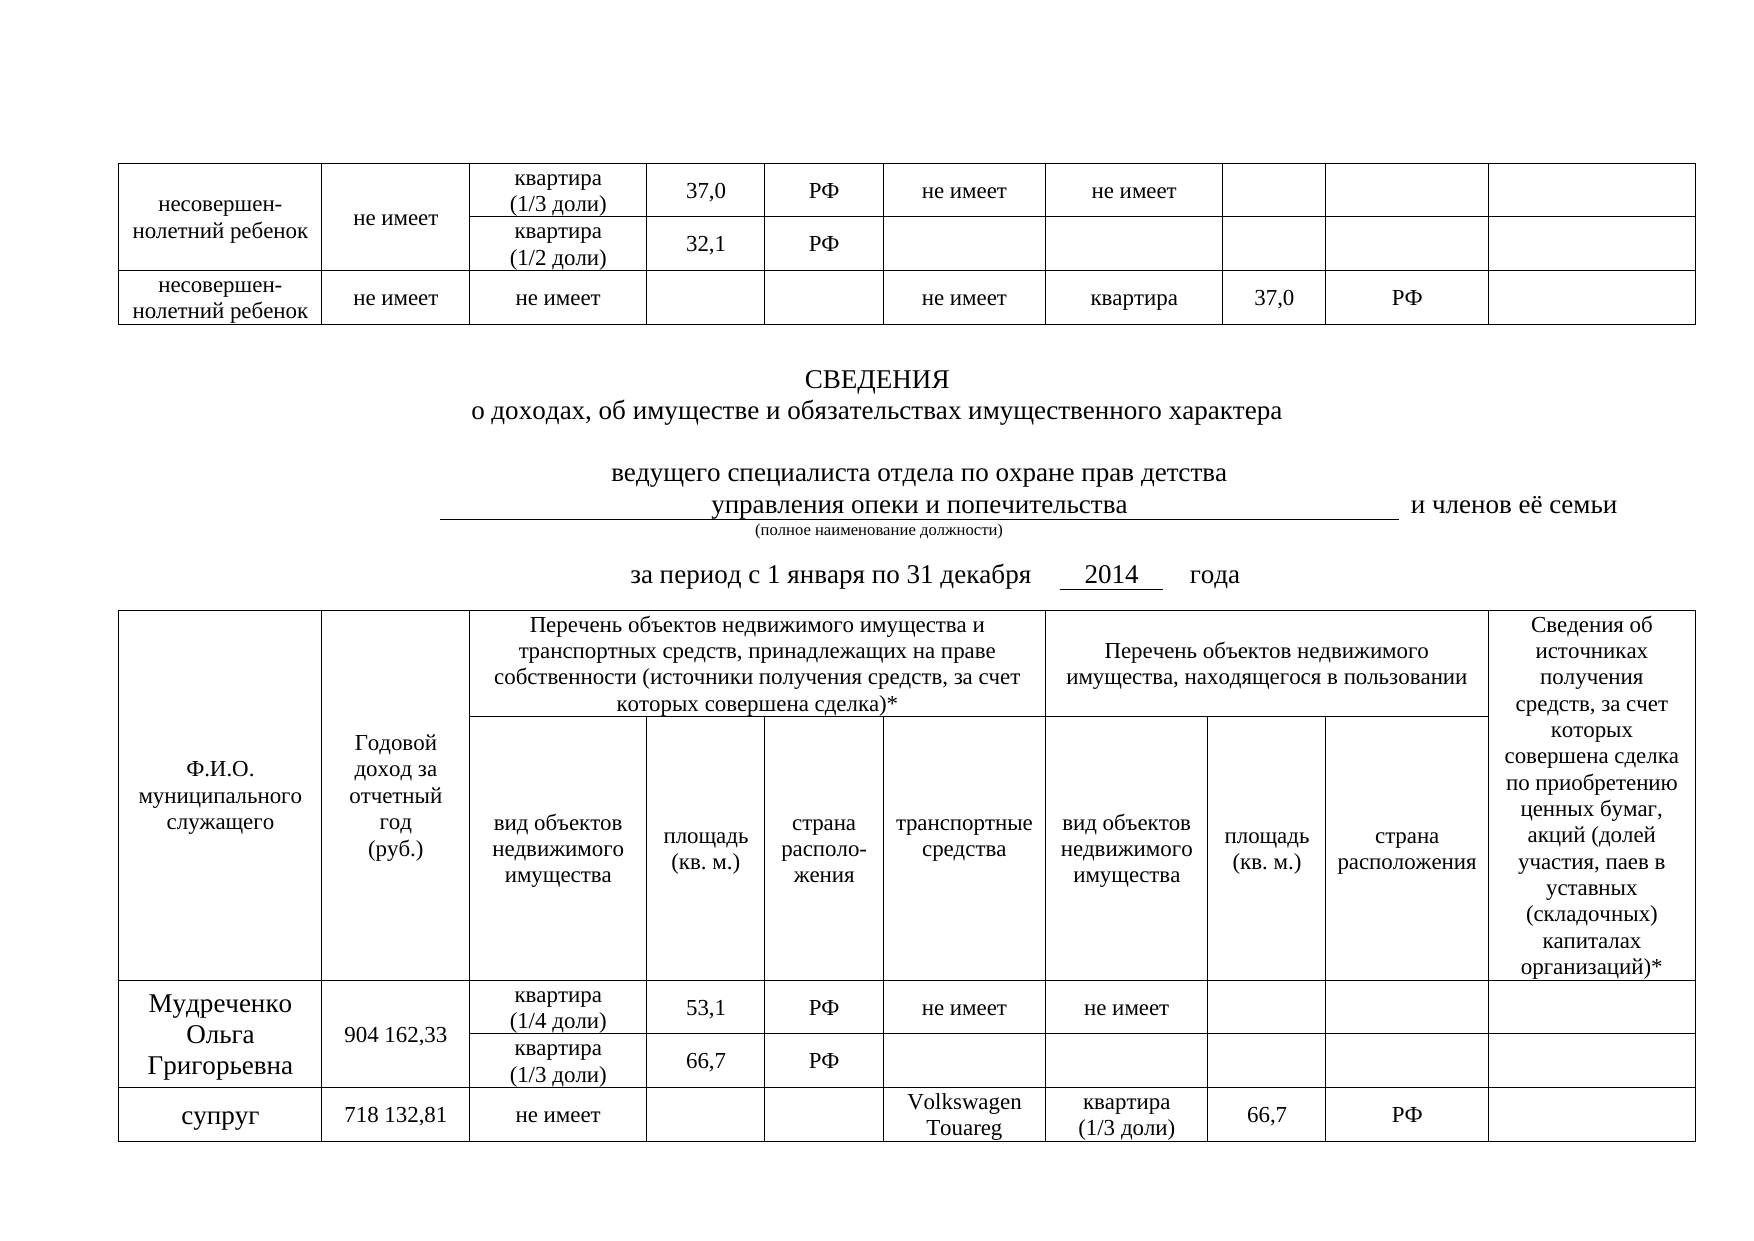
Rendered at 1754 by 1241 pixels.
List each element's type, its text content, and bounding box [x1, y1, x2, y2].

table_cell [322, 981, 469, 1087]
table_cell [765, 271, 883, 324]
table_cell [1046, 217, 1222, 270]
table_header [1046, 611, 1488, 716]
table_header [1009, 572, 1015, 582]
text Сведения [118, 363, 1636, 394]
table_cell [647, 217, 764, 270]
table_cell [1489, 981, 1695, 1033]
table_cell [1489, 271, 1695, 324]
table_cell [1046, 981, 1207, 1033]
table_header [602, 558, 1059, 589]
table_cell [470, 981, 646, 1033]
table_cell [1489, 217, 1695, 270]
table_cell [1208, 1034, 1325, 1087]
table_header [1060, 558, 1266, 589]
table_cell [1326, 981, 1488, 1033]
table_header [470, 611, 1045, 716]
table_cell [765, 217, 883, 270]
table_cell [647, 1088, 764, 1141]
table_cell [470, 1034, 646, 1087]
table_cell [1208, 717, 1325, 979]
text (полное наименование должности) [118, 520, 1636, 539]
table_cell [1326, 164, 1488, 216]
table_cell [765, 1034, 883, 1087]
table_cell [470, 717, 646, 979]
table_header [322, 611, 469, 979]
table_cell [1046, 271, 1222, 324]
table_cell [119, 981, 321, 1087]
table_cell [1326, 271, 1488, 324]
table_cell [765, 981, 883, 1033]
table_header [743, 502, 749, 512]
text о доходах, об имуществе и обязательствах имущественного характера [118, 394, 1636, 425]
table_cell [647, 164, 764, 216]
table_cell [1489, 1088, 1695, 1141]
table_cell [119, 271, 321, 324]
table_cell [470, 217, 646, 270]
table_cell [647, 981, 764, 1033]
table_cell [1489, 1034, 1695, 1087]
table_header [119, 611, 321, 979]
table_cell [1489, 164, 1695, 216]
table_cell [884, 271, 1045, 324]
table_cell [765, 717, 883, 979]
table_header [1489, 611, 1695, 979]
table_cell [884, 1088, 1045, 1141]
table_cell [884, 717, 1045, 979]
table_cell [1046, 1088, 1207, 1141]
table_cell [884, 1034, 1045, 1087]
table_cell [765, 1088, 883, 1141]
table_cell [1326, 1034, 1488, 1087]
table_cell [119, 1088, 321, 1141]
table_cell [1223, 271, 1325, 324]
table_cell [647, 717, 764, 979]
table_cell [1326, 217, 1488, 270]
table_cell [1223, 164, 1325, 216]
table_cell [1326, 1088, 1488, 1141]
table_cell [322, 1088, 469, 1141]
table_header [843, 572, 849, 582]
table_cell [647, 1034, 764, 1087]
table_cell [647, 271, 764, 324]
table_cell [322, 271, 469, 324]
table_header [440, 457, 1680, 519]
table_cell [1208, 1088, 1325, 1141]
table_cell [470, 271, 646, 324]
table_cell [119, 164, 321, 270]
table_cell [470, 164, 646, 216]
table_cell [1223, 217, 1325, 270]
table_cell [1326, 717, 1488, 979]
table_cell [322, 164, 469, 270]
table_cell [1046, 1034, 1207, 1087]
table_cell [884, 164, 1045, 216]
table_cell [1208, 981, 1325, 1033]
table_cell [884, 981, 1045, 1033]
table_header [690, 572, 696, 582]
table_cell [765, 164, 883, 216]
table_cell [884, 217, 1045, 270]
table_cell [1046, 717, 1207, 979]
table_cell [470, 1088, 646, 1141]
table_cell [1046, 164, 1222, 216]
